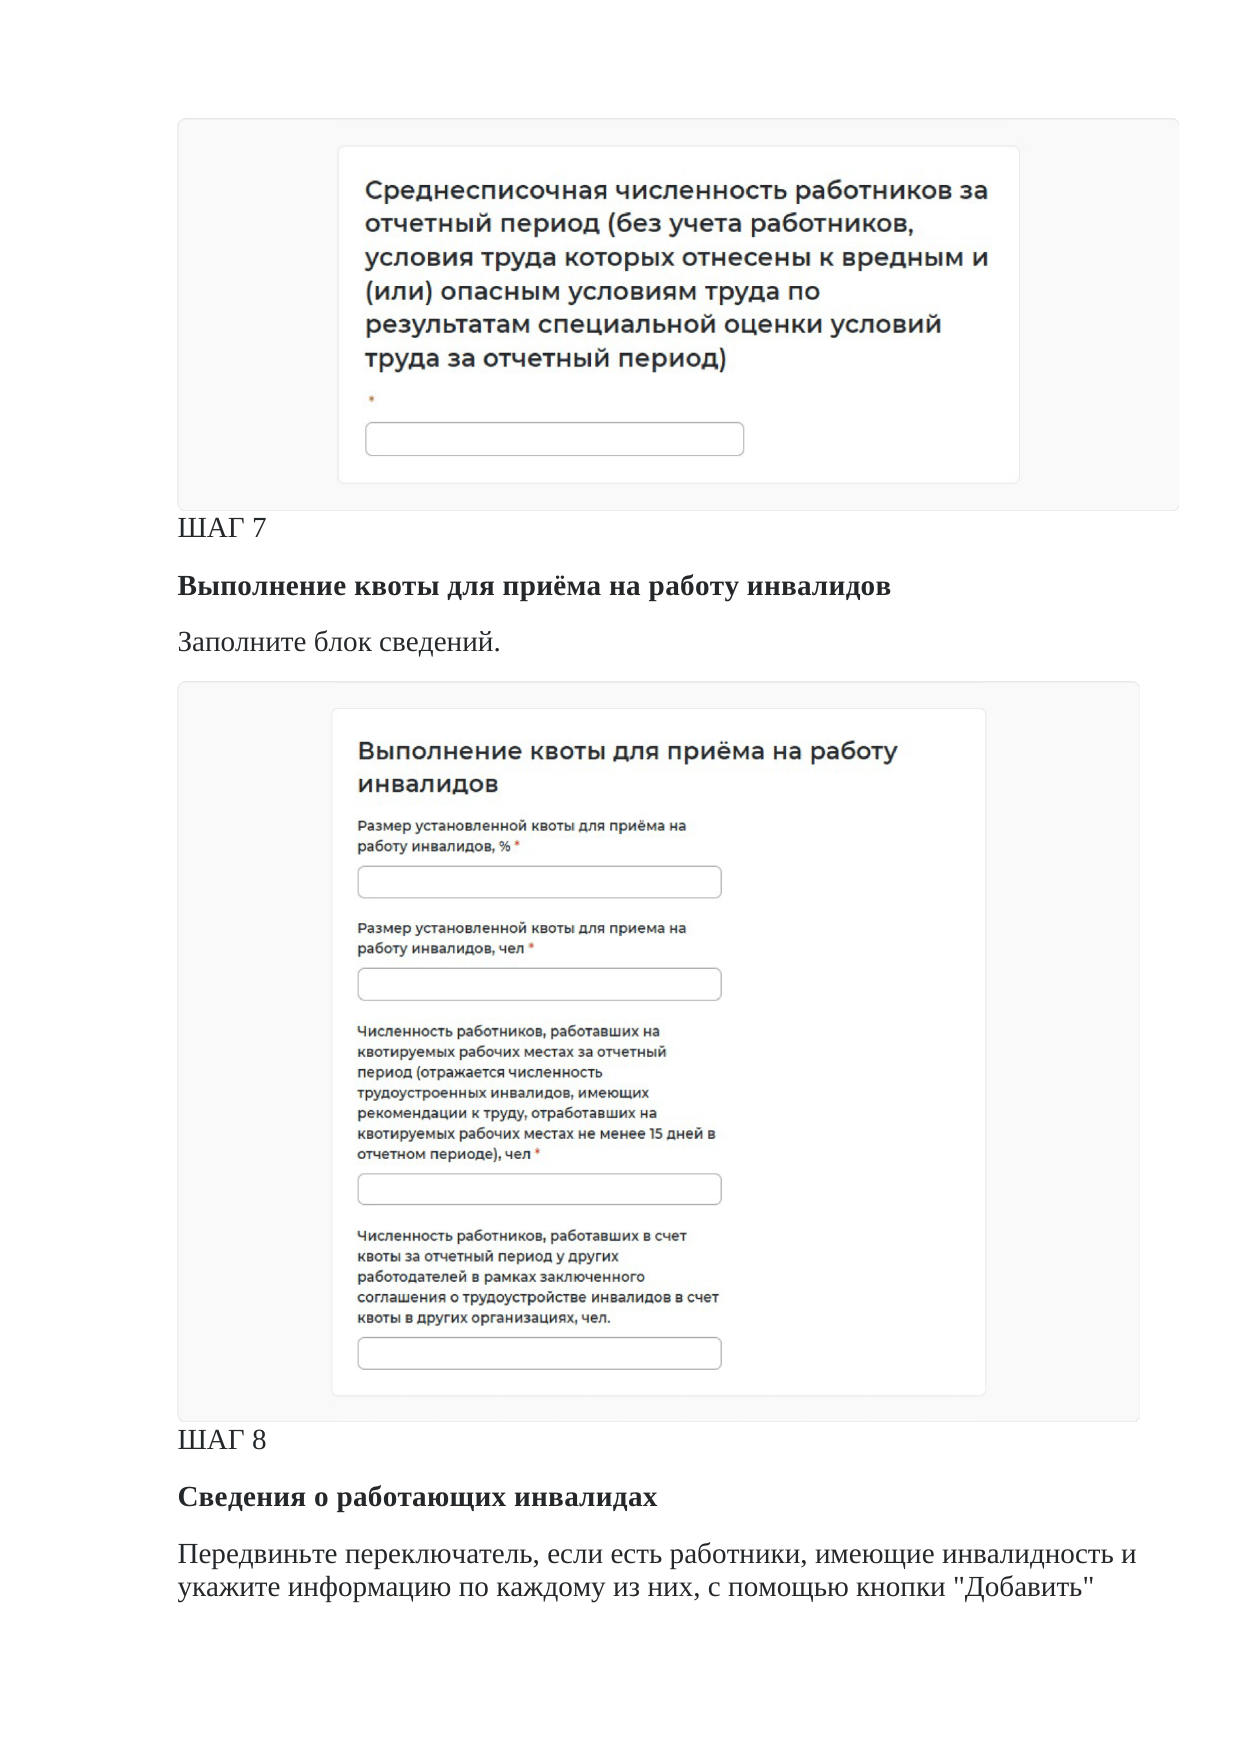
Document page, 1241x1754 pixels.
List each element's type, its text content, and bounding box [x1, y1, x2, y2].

text Заполните блок сведений. [177, 624, 1152, 658]
text Передвиньте переключатель, если есть работники, имеющие инвалидность и укажите информацию по каждому из них, с помощью кнопки "Добавить" [177, 1536, 1152, 1603]
text ШАГ 7 [177, 511, 1152, 544]
text ШАГ 8 [177, 1422, 1152, 1455]
picture [177, 118, 1180, 511]
text Сведения о работающих инвалидах [177, 1479, 1152, 1512]
text Выполнение квоты для приёма на работу инвалидов [177, 568, 1152, 601]
picture [177, 681, 1140, 1422]
